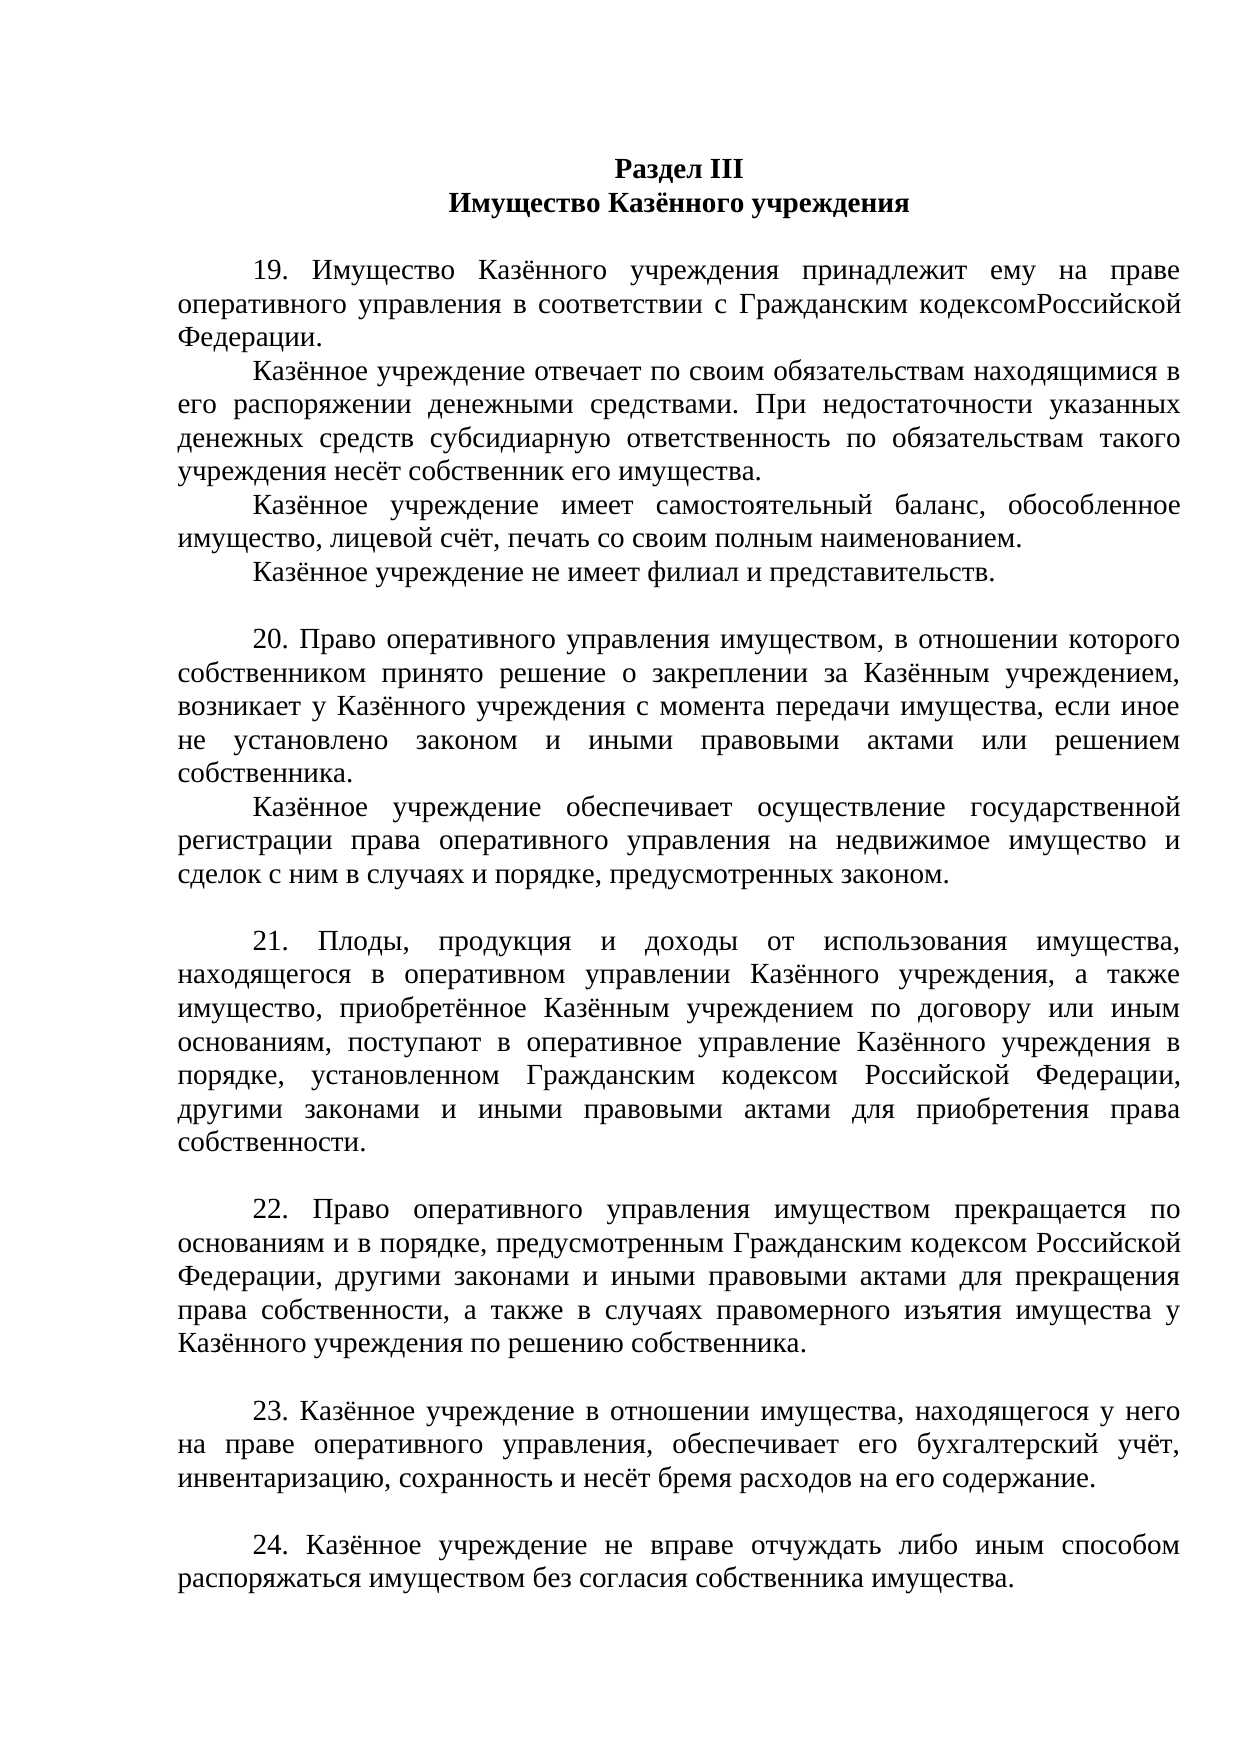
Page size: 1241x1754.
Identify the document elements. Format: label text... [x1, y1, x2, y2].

text Казённое учреждение не имеет филиал и представительств. [177, 554, 1181, 588]
text Казённое учреждение отвечает по своим обязательствам находящимися в его распоряжении денежными средствами. При недостаточности указанных денежных средств субсидиарную ответственность по обязательствам такого учреждения несёт собственник его имущества. [177, 353, 1181, 487]
text 22. Право оперативного управления имуществом прекращается по основаниям и в порядке, предусмотренным Гражданским кодексом Российской Федерации, другими законами и иными правовыми актами для прекращения права собственности, а также в случаях правомерного изъятия имущества у Казённого учреждения по решению собственника. [177, 1191, 1181, 1359]
text Раздел III Имущество Казённого учреждения [177, 152, 1181, 219]
text Казённое учреждение имеет самостоятельный баланс, обособленное имущество, лицевой счёт, печать со своим полным наименованием. [177, 487, 1181, 554]
text 19. Имущество Казённого учреждения принадлежит ему на праве оперативного управления в соответствии с Гражданским кодексомРоссийской Федерации. [177, 252, 1181, 353]
text 21. Плоды, продукция и доходы от использования имущества, находящегося в оперативном управлении Казённого учреждения, а также имущество, приобретённое Казённым учреждением по договору или иным основаниям, поступают в оперативное управление Казённого учреждения в порядке, установленном Гражданским кодексом Российской Федерации, другими законами и иными правовыми актами для приобретения права собственности. [177, 923, 1181, 1158]
text 23. Казённое учреждение в отношении имущества, находящегося у него на праве оперативного управления, обеспечивает его бухгалтерский учёт, инвентаризацию, сохранность и несёт бремя расходов на его содержание. [177, 1393, 1181, 1493]
text Казённое учреждение обеспечивает осуществление государственной регистрации права оперативного управления на недвижимое имущество и сделок с ним в случаях и порядке, предусмотренных законом. [177, 789, 1181, 889]
text 24. Казённое учреждение не вправе отчуждать либо иным способом распоряжаться имуществом без согласия собственника имущества. [177, 1527, 1181, 1594]
text 20. Право оперативного управления имуществом, в отношении которого собственником принято решение о закреплении за Казённым учреждением, возникает у Казённого учреждения с момента передачи имущества, если иное не установлено законом и иными правовыми актами или решением собственника. [177, 621, 1181, 789]
